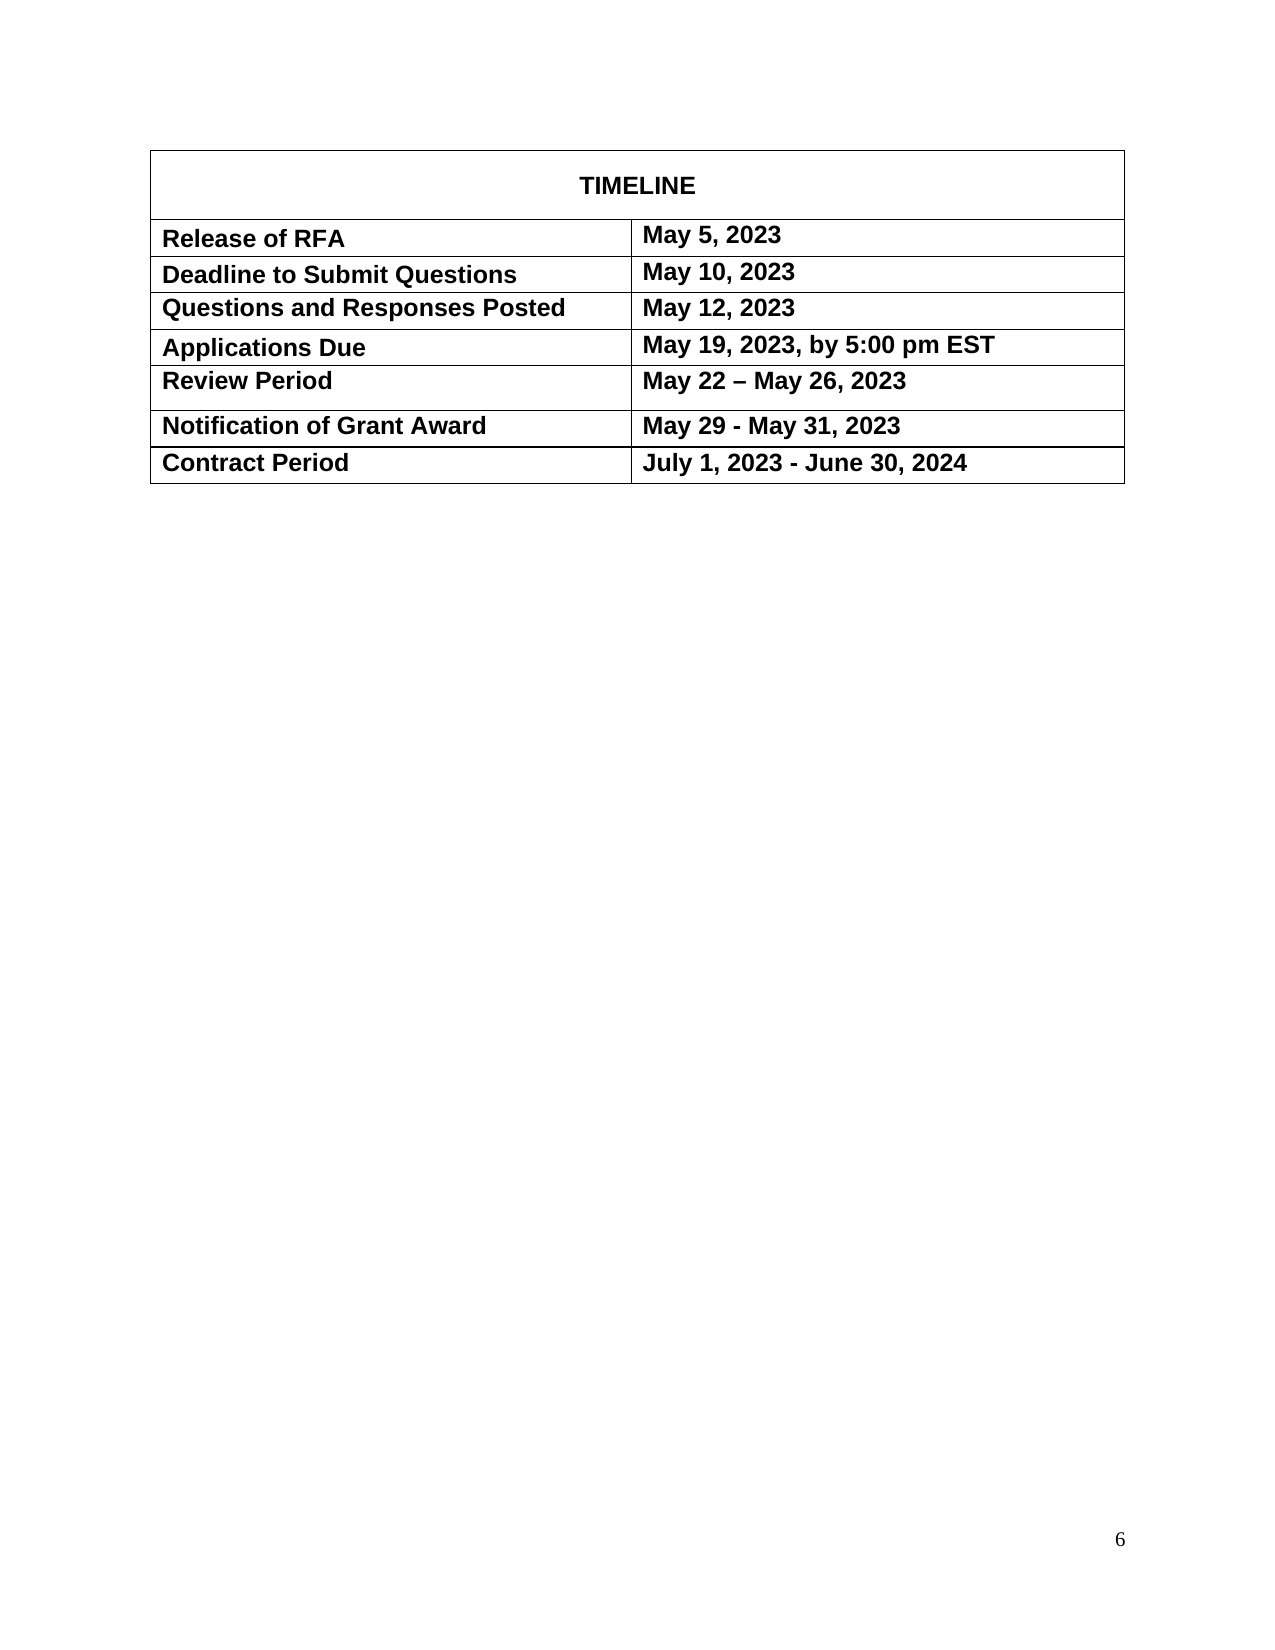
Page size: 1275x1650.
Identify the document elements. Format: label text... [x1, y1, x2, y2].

table_cell Applications Due [151, 330, 631, 365]
table_cell Deadline to Submit Questions [151, 257, 631, 292]
table_cell Questions and Responses Posted [151, 293, 631, 329]
table_cell May 5, 2023 [632, 220, 1124, 256]
table_cell Release of RFA [151, 220, 631, 256]
table_cell Review Period [151, 366, 631, 410]
table_cell Contract Period [151, 448, 631, 483]
table_cell July 1, 2023 - June 30, 2024 [632, 448, 1124, 483]
table_cell May 10, 2023 [632, 257, 1124, 292]
table_header TIMELINE [151, 151, 1124, 219]
table_cell May 29 - May 31, 2023 [632, 411, 1124, 446]
table_cell May 19, 2023, by 5:00 pm EST [632, 330, 1124, 365]
table_cell May 12, 2023 [632, 293, 1124, 329]
table_cell Notification of Grant Award [151, 411, 631, 446]
table_cell May 22 – May 26, 2023 [632, 366, 1124, 410]
